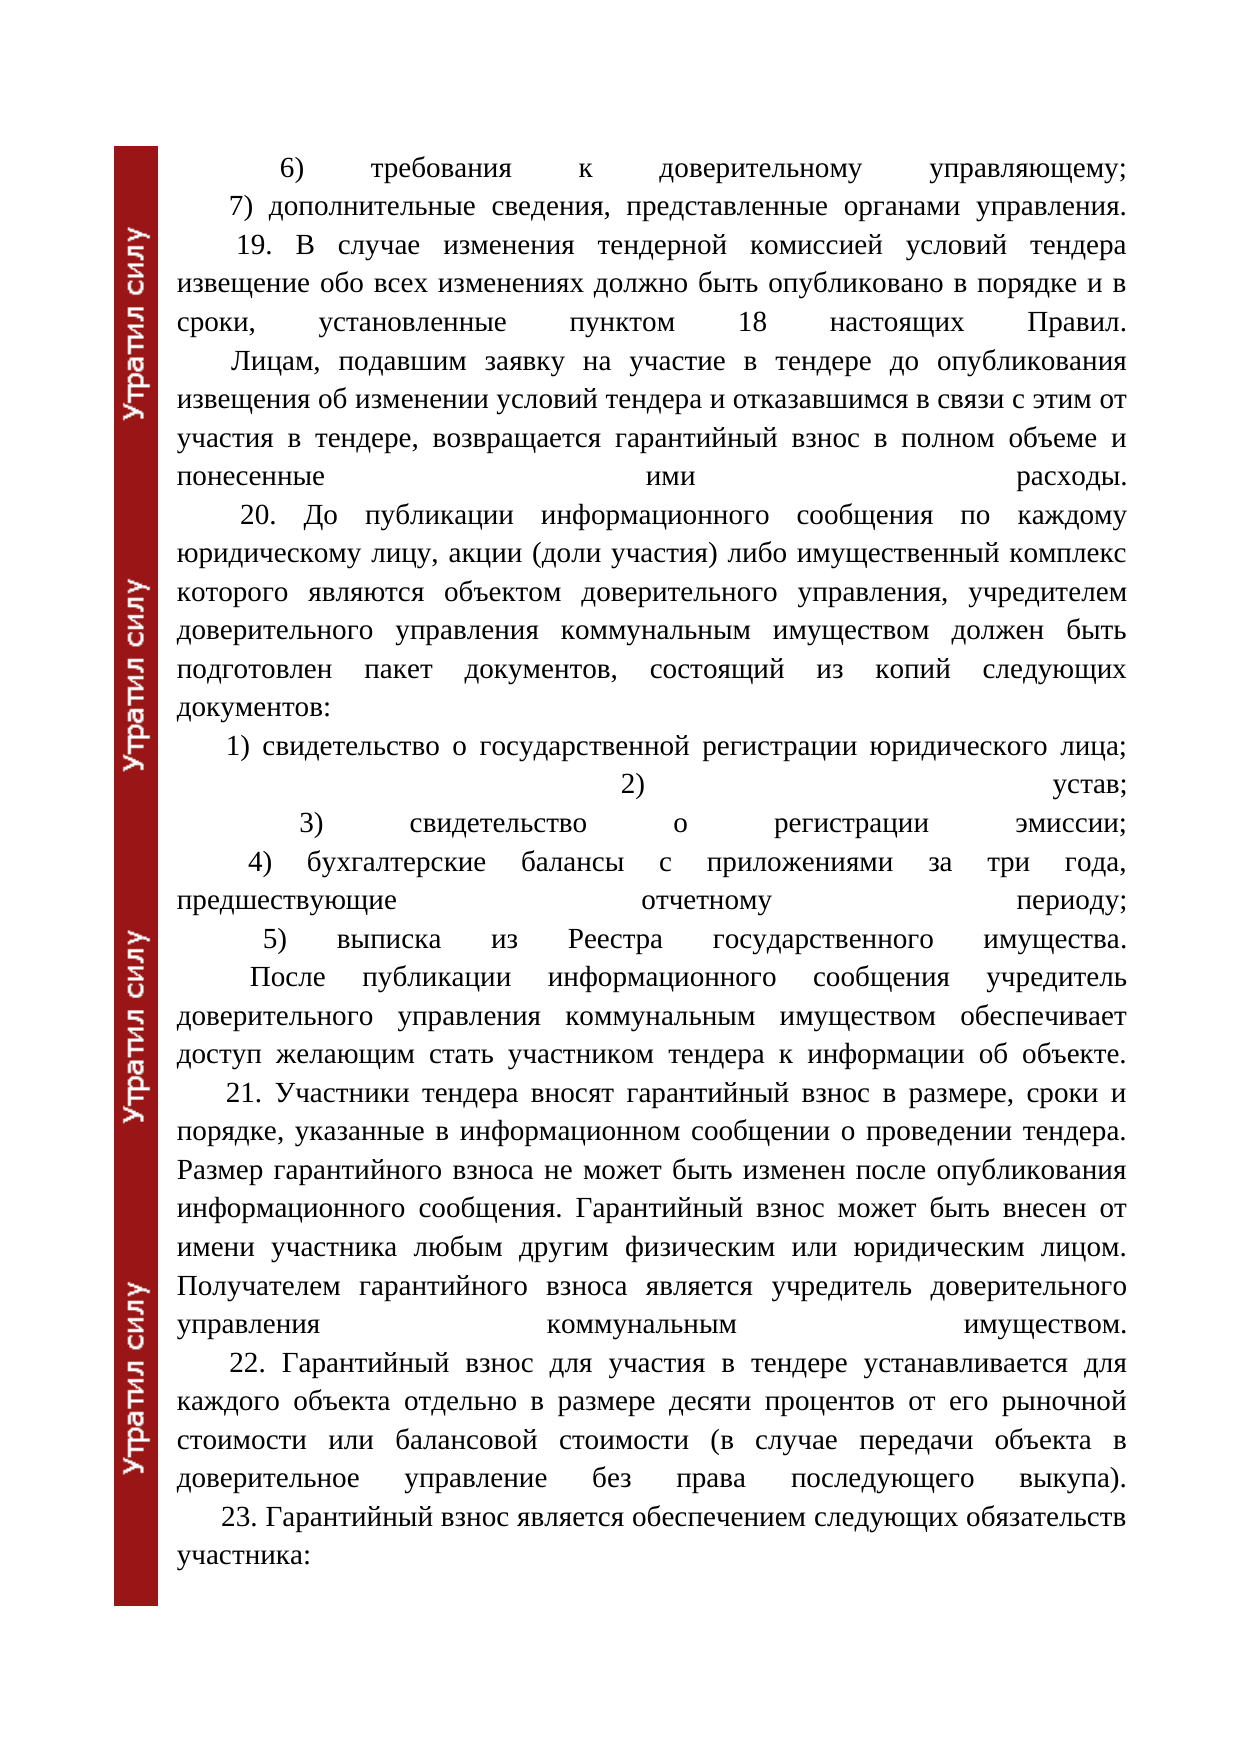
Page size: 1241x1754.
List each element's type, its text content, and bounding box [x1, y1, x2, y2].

picture [114, 146, 158, 150]
picture [114, 1571, 158, 1606]
